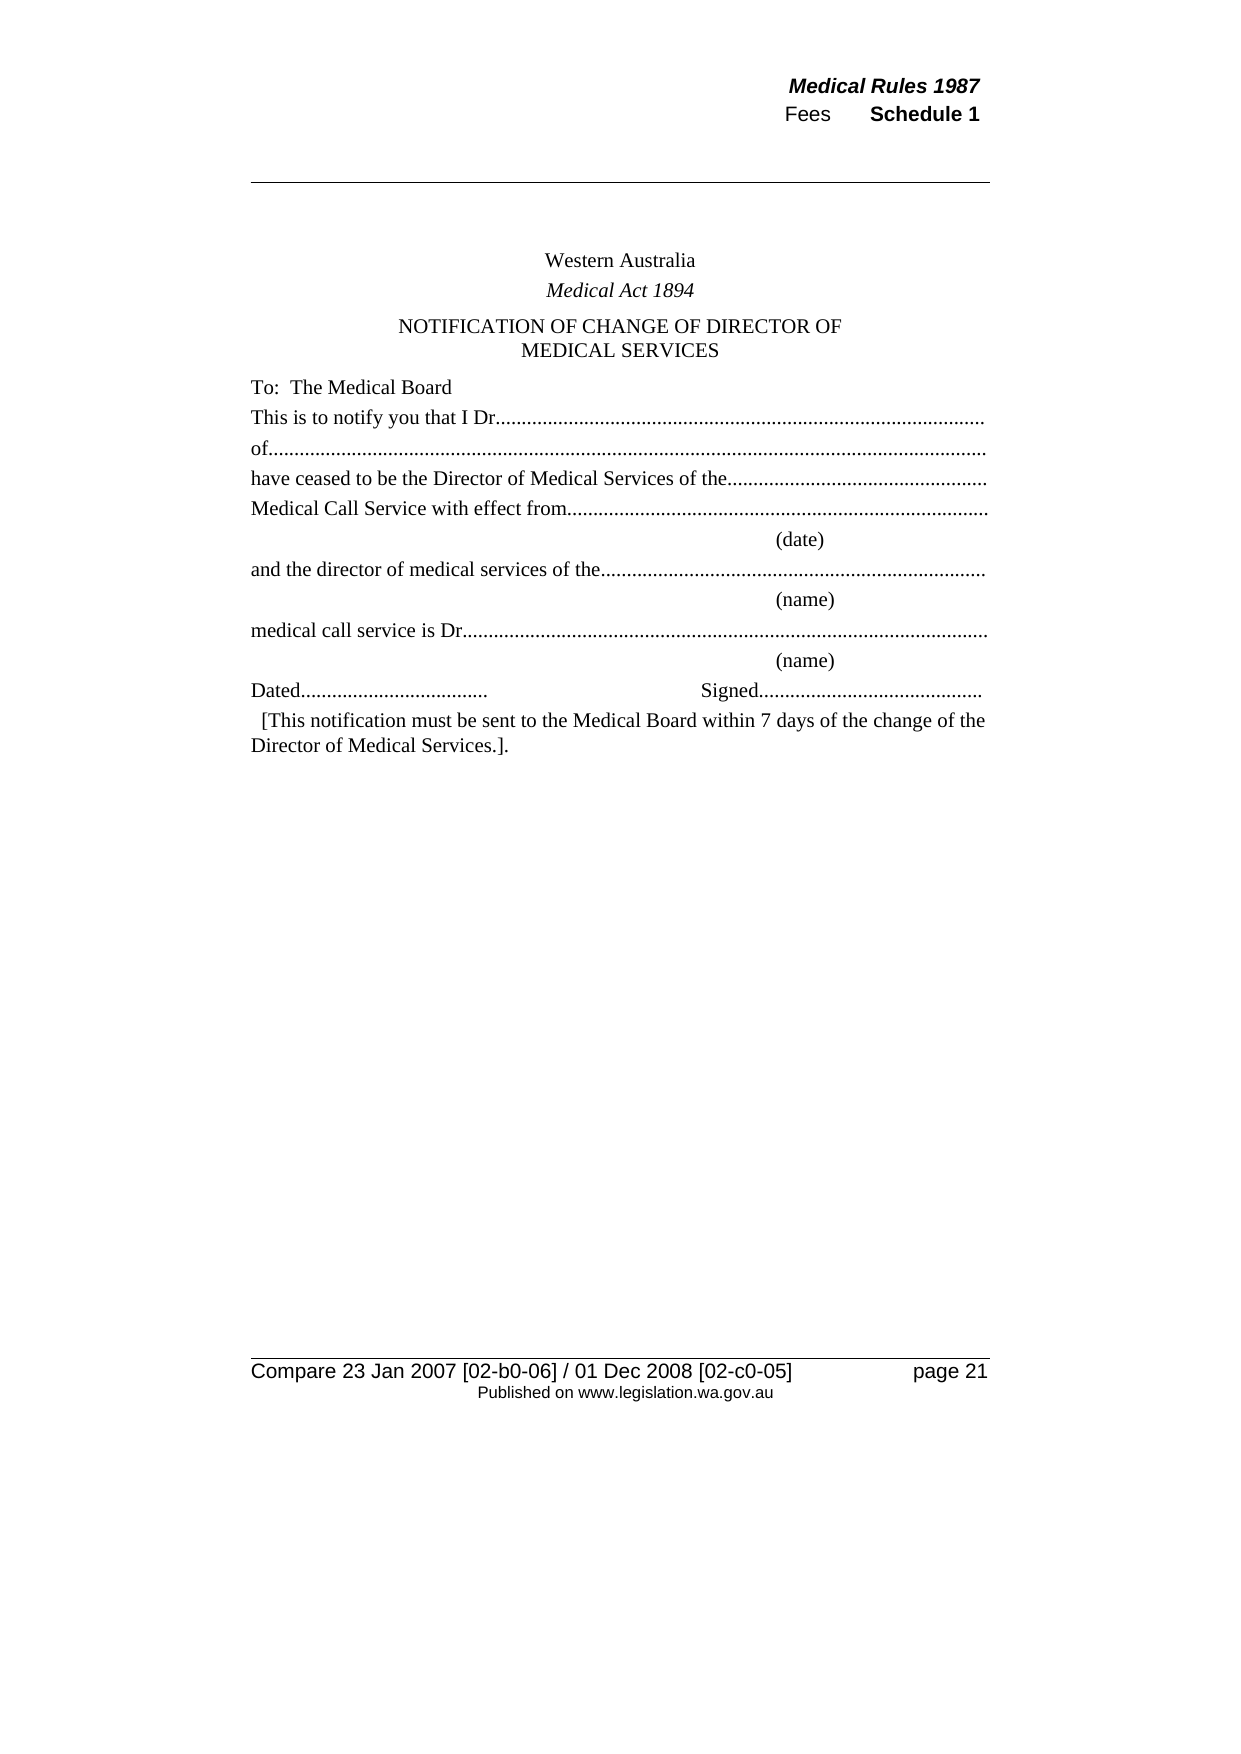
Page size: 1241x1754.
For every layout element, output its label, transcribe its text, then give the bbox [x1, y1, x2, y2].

text Medical Call Service with effect from................................................................................. [251, 496, 990, 520]
text MEDICAL SERVICES [251, 338, 990, 362]
text [This notification must be sent to the Medical Board within 7 days of the change of the Director of Medical Services.]. [251, 708, 990, 757]
text NOTIFICATION OF CHANGE OF DIRECTOR OF [251, 314, 990, 338]
text have ceased to be the Director of Medical Services of the.................................................. [251, 466, 990, 490]
text Dated.................................... Signed........................................... [251, 678, 990, 702]
text To: The Medical Board [251, 375, 990, 399]
text medical call service is Dr..................................................................................................... [251, 617, 990, 642]
text of.......................................................................................................................................... [251, 436, 990, 460]
text (date) [251, 527, 990, 551]
text and the director of medical services of the.......................................................................... [251, 557, 990, 581]
text (name) [251, 648, 990, 672]
text (name) [251, 587, 990, 611]
text This is to notify you that I Dr.............................................................................................. [251, 405, 990, 429]
text Medical Act 1894 [251, 278, 990, 302]
text Western Australia [251, 247, 990, 272]
